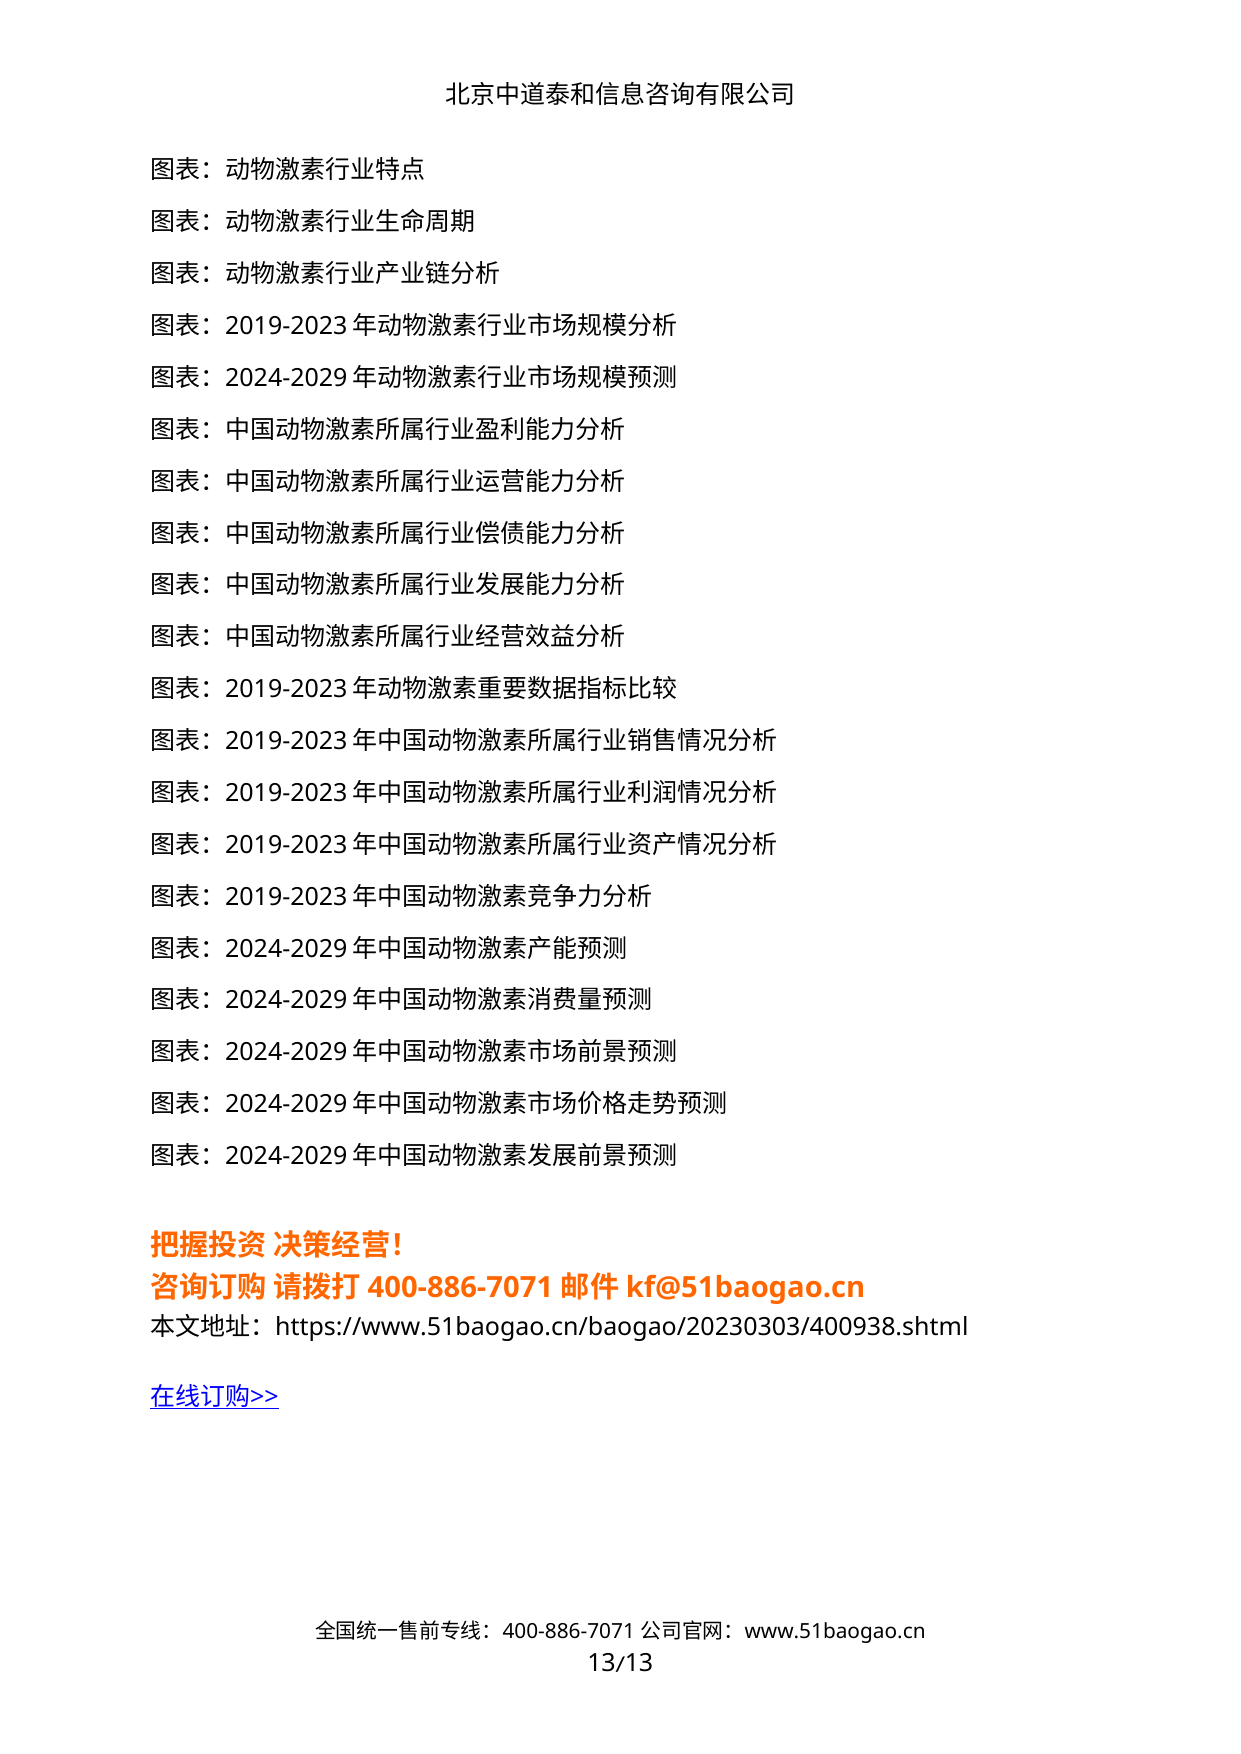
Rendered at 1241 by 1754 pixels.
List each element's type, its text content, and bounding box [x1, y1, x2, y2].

text 图表：2019-2023年动物激素行业市场规模分析 [150, 306, 1090, 342]
text 图表：中国动物激素所属行业发展能力分析 [150, 565, 1090, 601]
text 图表：2024-2029年中国动物激素市场前景预测 [150, 1032, 1090, 1068]
text 图表：2019-2023年中国动物激素所属行业资产情况分析 [150, 824, 1090, 861]
text 图表：中国动物激素所属行业运营能力分析 [150, 461, 1090, 497]
text 在线订购>> [150, 1342, 1090, 1413]
text 图表：中国动物激素所属行业盈利能力分析 [150, 409, 1090, 446]
text 把握投资 决策经营！咨询订购 请拨打 400-886-7071 邮件 kf@51baogao.cn本文地址：https://www.51baogao.cn/baogao/20230303/400938.shtml [150, 1187, 1090, 1342]
text 图表：2024-2029年中国动物激素消费量预测 [150, 980, 1090, 1016]
text 图表：2024-2029年动物激素行业市场规模预测 [150, 357, 1090, 394]
text 图表：动物激素行业生命周期 [150, 202, 1090, 238]
text 图表：中国动物激素所属行业偿债能力分析 [150, 513, 1090, 549]
text 图表：2024-2029年中国动物激素市场价格走势预测 [150, 1084, 1090, 1120]
text 图表：动物激素行业特点 [150, 150, 1090, 186]
text 图表：2019-2023年中国动物激素所属行业销售情况分析 [150, 721, 1090, 757]
text 图表：2024-2029年中国动物激素发展前景预测 [150, 1136, 1090, 1172]
text 图表：2019-2023年中国动物激素竞争力分析 [150, 876, 1090, 912]
text 图表：2024-2029年中国动物激素产能预测 [150, 928, 1090, 964]
text 图表：中国动物激素所属行业经营效益分析 [150, 617, 1090, 653]
text 图表：动物激素行业产业链分析 [150, 254, 1090, 290]
text 图表：2019-2023年中国动物激素所属行业利润情况分析 [150, 772, 1090, 809]
text 图表：2019-2023年动物激素重要数据指标比较 [150, 669, 1090, 705]
